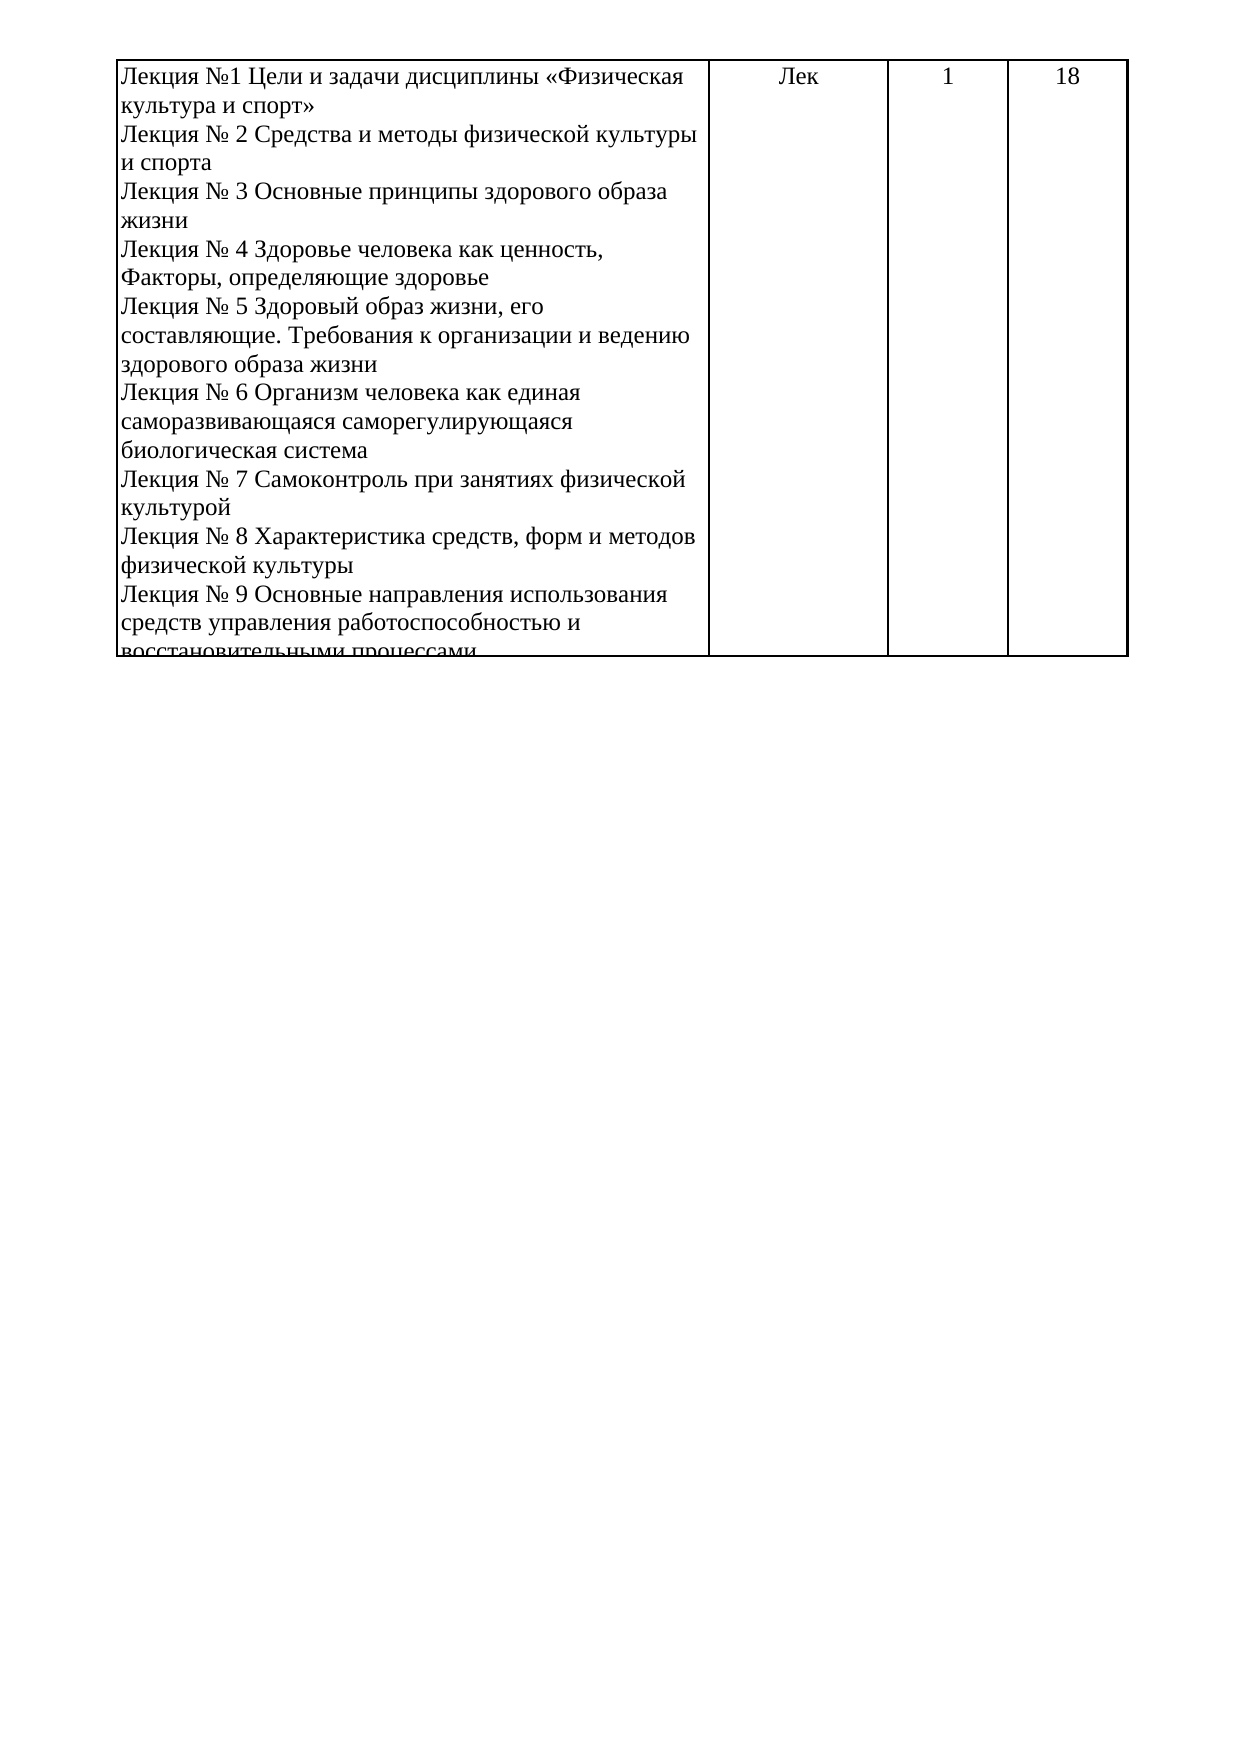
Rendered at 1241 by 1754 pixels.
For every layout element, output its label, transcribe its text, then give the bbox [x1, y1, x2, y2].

table_header Лекция №1 Цели и задачи дисциплины «Физическая культура и спорт» Лекция № 2 Средства и методы физической культуры и спорта Лекция № 3 Основные принципы здорового образа жизни Лекция № 4 Здоровье человека как ценность, Факторы, определяющие здоровье Лекция № 5 Здоровый образ жизни, его составляющие. Требования к организации и ведению здорового образа жизни Лекция № 6 Организм человека как единая саморазвивающаяся саморегулирующаяся биологическая система Лекция № 7 Самоконтроль при занятиях физической культурой Лекция № 8 Характеристика средств, форм и методов физической культуры Лекция № 9 Основные направления использования средств управления работоспособностью и восстановительными процессами [118, 61, 708, 655]
table_header 18 [1009, 61, 1126, 655]
table_header 1 [889, 61, 1007, 655]
table_header Лек [710, 61, 887, 655]
